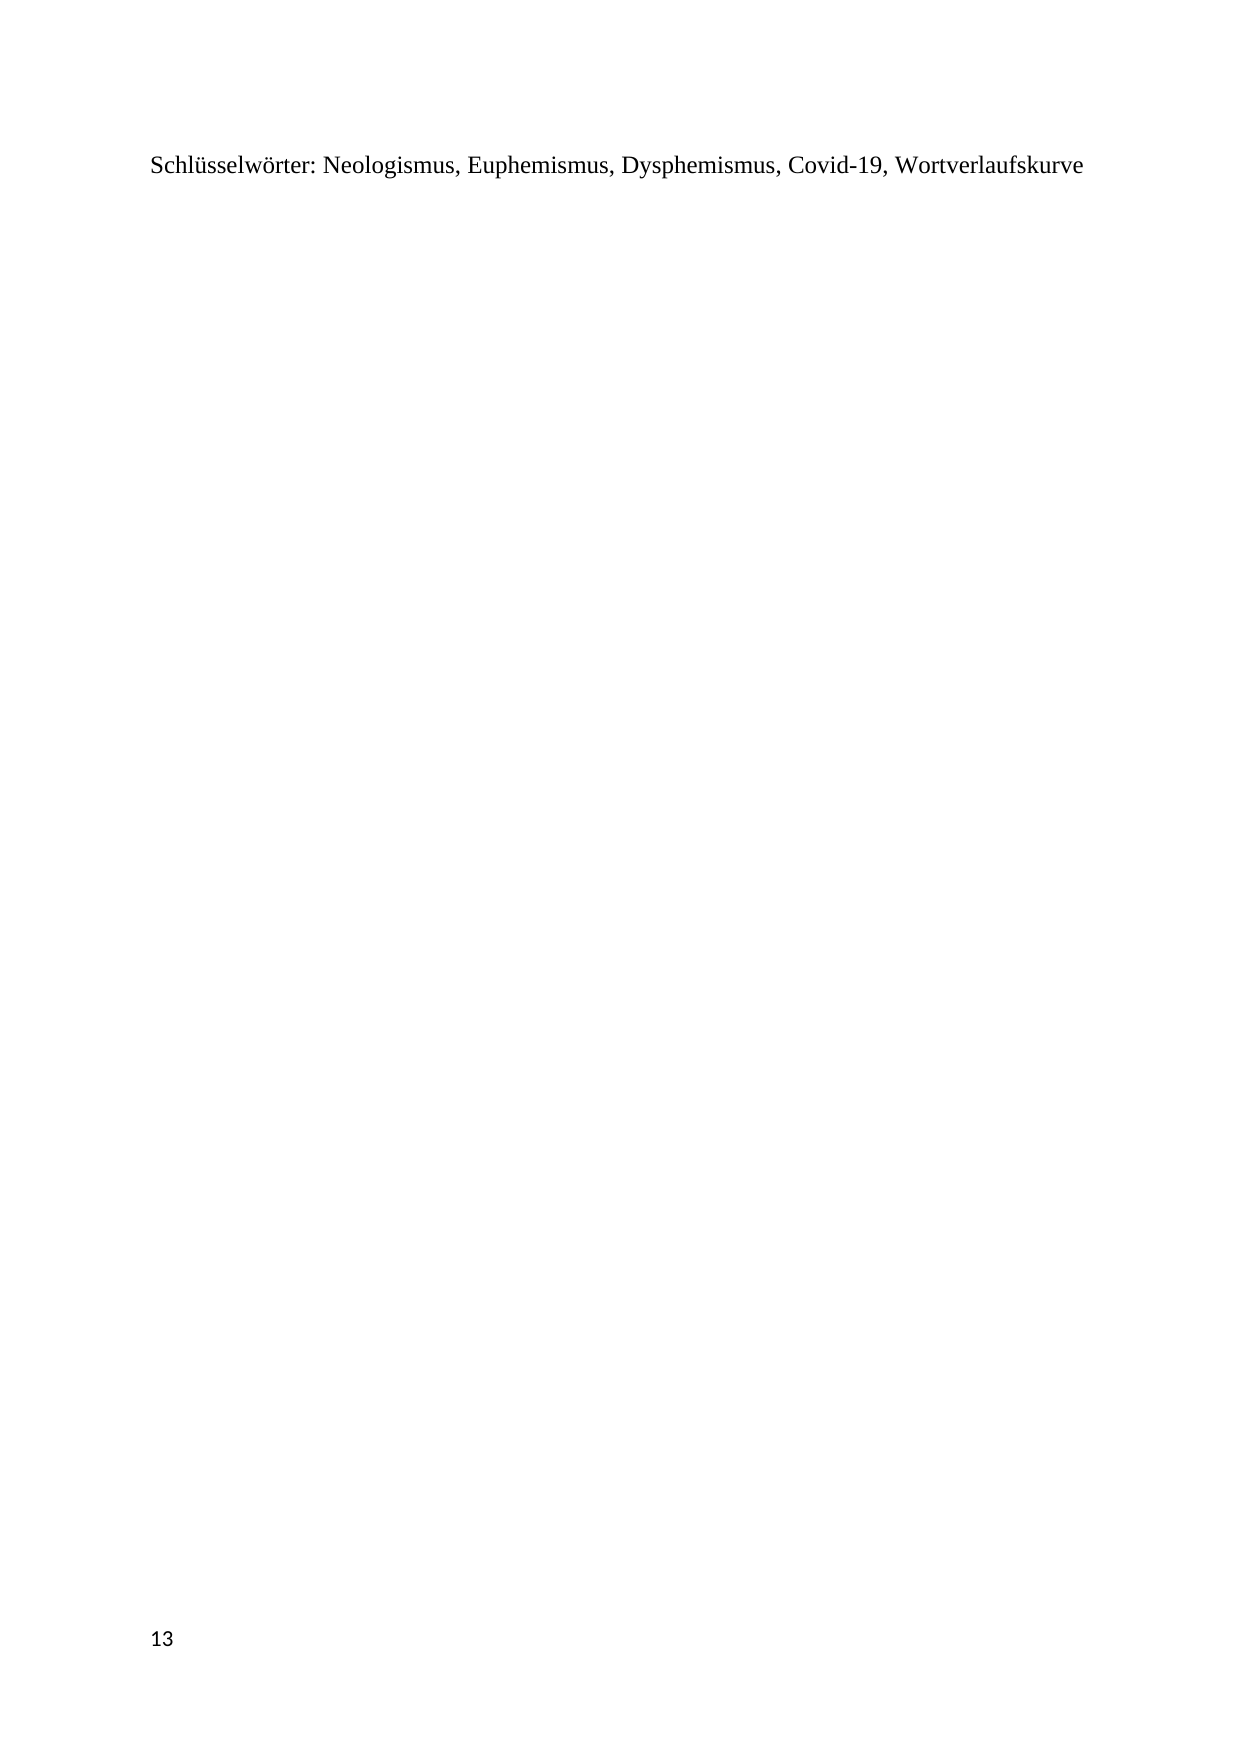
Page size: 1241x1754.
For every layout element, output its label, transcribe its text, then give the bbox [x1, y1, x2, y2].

text Schlüsselwörter: Neologismus, Euphemismus, Dysphemismus, Covid-19, Wortverlaufskurve [150, 150, 1090, 179]
